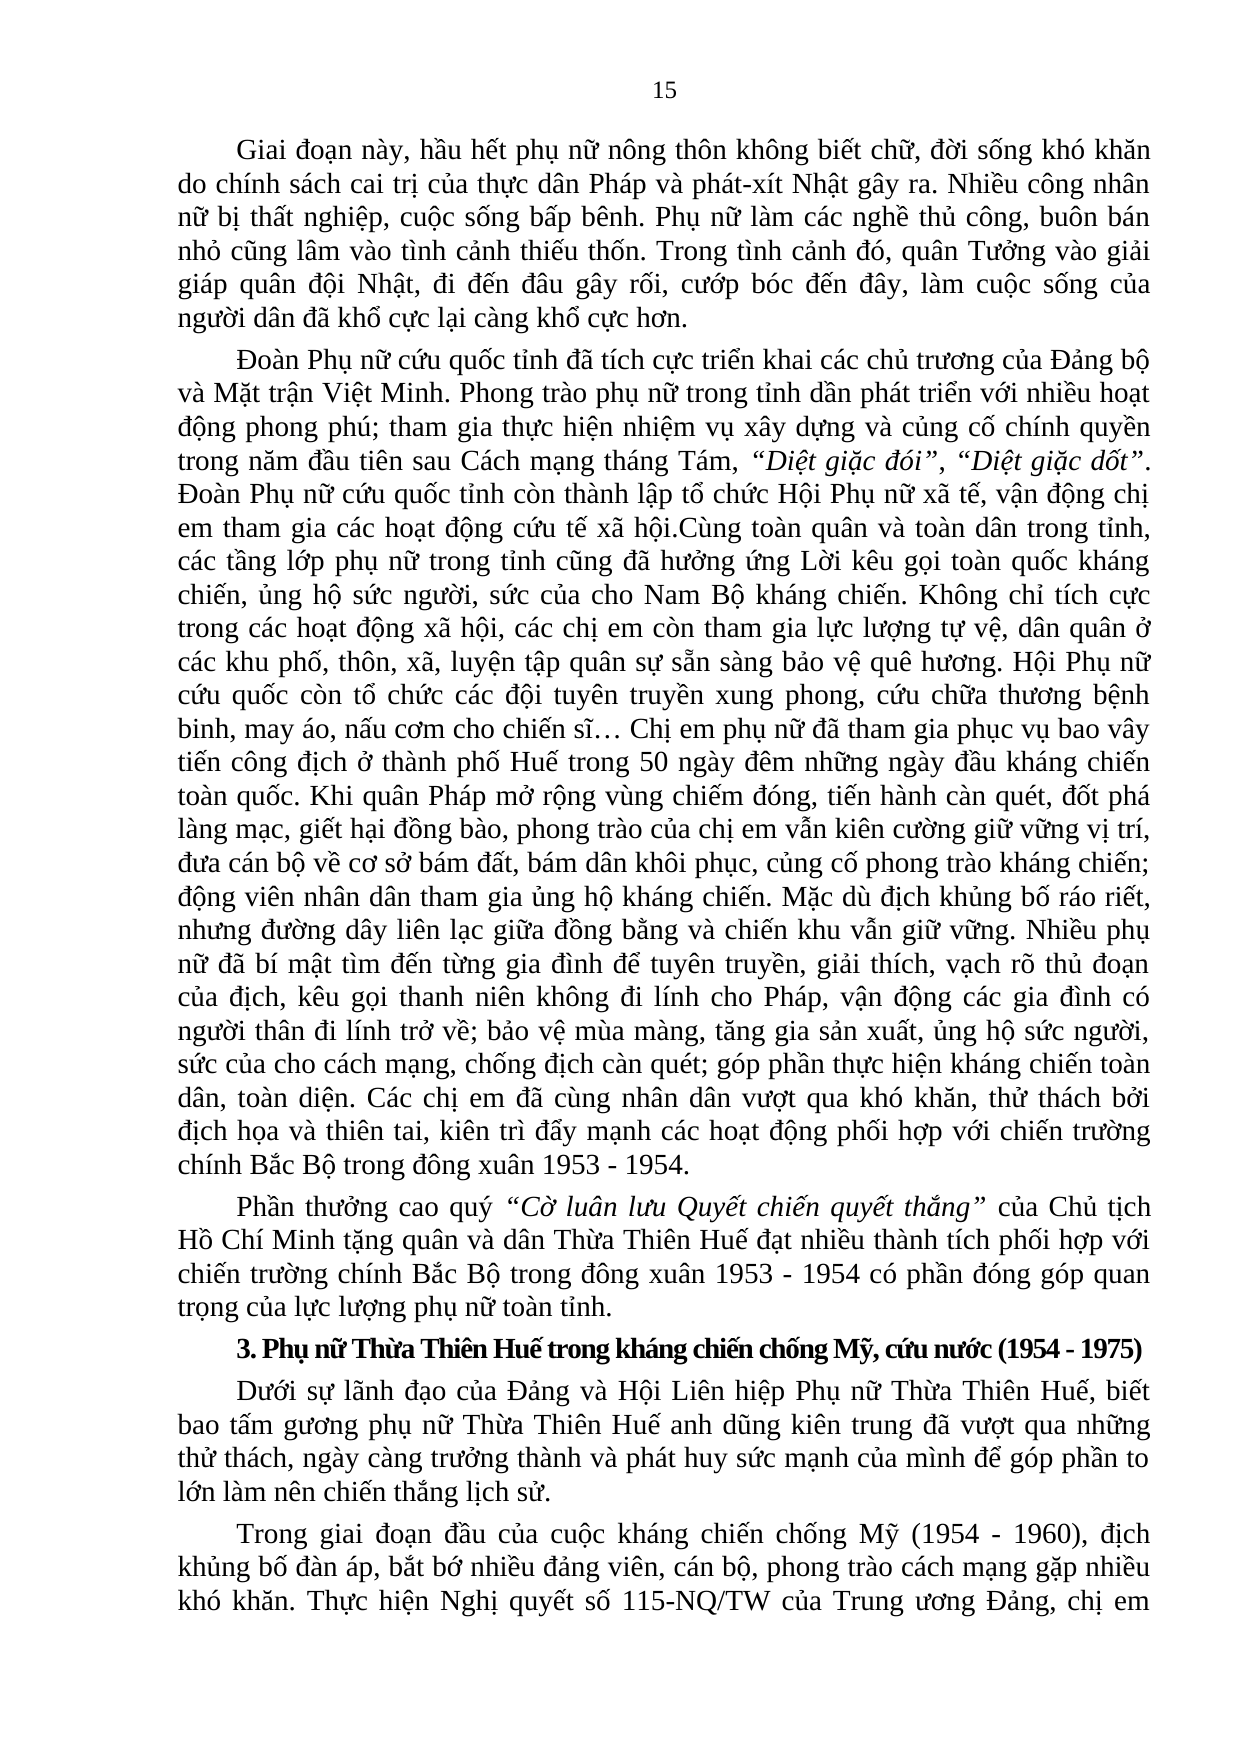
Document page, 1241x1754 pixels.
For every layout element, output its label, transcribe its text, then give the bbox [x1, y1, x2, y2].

text Dưới sự lãnh đạo của Đảng và Hội Liên hiệp Phụ nữ Thừa Thiên Huế, biết bao tấm gương phụ nữ Thừa Thiên Huế anh dũng kiên trung đã vượt qua những thử thách, ngày càng trưởng thành và phát huy sức mạnh của mình để góp phần to lớn làm nên chiến thắng lịch sử. [177, 1373, 1152, 1507]
text 3. Phụ nữ Thừa Thiên Huế trong kháng chiến chống Mỹ, cứu nước (1954 - 1975) [177, 1331, 1152, 1365]
text Đoàn Phụ nữ cứu quốc tỉnh đã tích cực triển khai các chủ trương của Đảng bộ và Mặt trận Việt Minh. Phong trào phụ nữ trong tỉnh dần phát triển với nhiều hoạt động phong phú; tham gia thực hiện nhiệm vụ xây dựng và củng cố chính quyền trong năm đầu tiên sau Cách mạng tháng Tám, “Diệt giặc đói”, “Diệt giặc dốt”. Đoàn Phụ nữ cứu quốc tỉnh còn thành lập tổ chức Hội Phụ nữ xã tế, vận động chị em tham gia các hoạt động cứu tế xã hội.Cùng toàn quân và toàn dân trong tỉnh, các tầng lớp phụ nữ trong tỉnh cũng đã hưởng ứng Lời kêu gọi toàn quốc kháng chiến, ủng hộ sức người, sức của cho Nam Bộ kháng chiến. Không chỉ tích cực trong các hoạt động xã hội, các chị em còn tham gia lực lượng tự vệ, dân quân ở các khu phố, thôn, xã, luyện tập quân sự sẵn sàng bảo vệ quê hương. Hội Phụ nữ cứu quốc còn tổ chức các đội tuyên truyền xung phong, cứu chữa thương bệnh binh, may áo, nấu cơm cho chiến sĩ… Chị em phụ nữ đã tham gia phục vụ bao vây tiến công địch ở thành phố Huế trong 50 ngày đêm những ngày đầu kháng chiến toàn quốc. Khi quân Pháp mở rộng vùng chiếm đóng, tiến hành càn quét, đốt phá làng mạc, giết hại đồng bào, phong trào của chị em vẫn kiên cường giữ vững vị trí, đưa cán bộ về cơ sở bám đất, bám dân khôi phục, củng cố phong trào kháng chiến; động viên nhân dân tham gia ủng hộ kháng chiến. Mặc dù địch khủng bố ráo riết, nhưng đường dây liên lạc giữa đồng bằng và chiến khu vẫn giữ vững. Nhiều phụ nữ đã bí mật tìm đến từng gia đình để tuyên truyền, giải thích, vạch rõ thủ đoạn của địch, kêu gọi thanh niên không đi lính cho Pháp, vận động các gia đình có người thân đi lính trở về; bảo vệ mùa màng, tăng gia sản xuất, ủng hộ sức người, sức của cho cách mạng, chống địch càn quét; góp phần thực hiện kháng chiến toàn dân, toàn diện. Các chị em đã cùng nhân dân vượt qua khó khăn, thử thách bởi địch họa và thiên tai, kiên trì đẩy mạnh các hoạt động phối hợp với chiến trường chính Bắc Bộ trong đông xuân 1953 - 1954. [177, 342, 1152, 1181]
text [177, 1516, 1152, 1616]
text Giai đoạn này, hầu hết phụ nữ nông thôn không biết chữ, đời sống khó khăn do chính sách cai trị của thực dân Pháp và phát-xít Nhật gây ra. Nhiều công nhân nữ bị thất nghiệp, cuộc sống bấp bênh. Phụ nữ làm các nghề thủ công, buôn bán nhỏ cũng lâm vào tình cảnh thiếu thốn. Trong tình cảnh đó, quân Tưởng vào giải giáp quân đội Nhật, đi đến đâu gây rối, cướp bóc đến đây, làm cuộc sống của người dân đã khổ cực lại càng khổ cực hơn. [177, 132, 1152, 334]
text Phần thưởng cao quý “Cờ luân lưu Quyết chiến quyết thắng” của Chủ tịch Hồ Chí Minh tặng quân và dân Thừa Thiên Huế đạt nhiều thành tích phối hợp với chiến trường chính Bắc Bộ trong đông xuân 1953 - 1954 có phần đóng góp quan trọng của lực lượng phụ nữ toàn tỉnh. [177, 1189, 1152, 1323]
